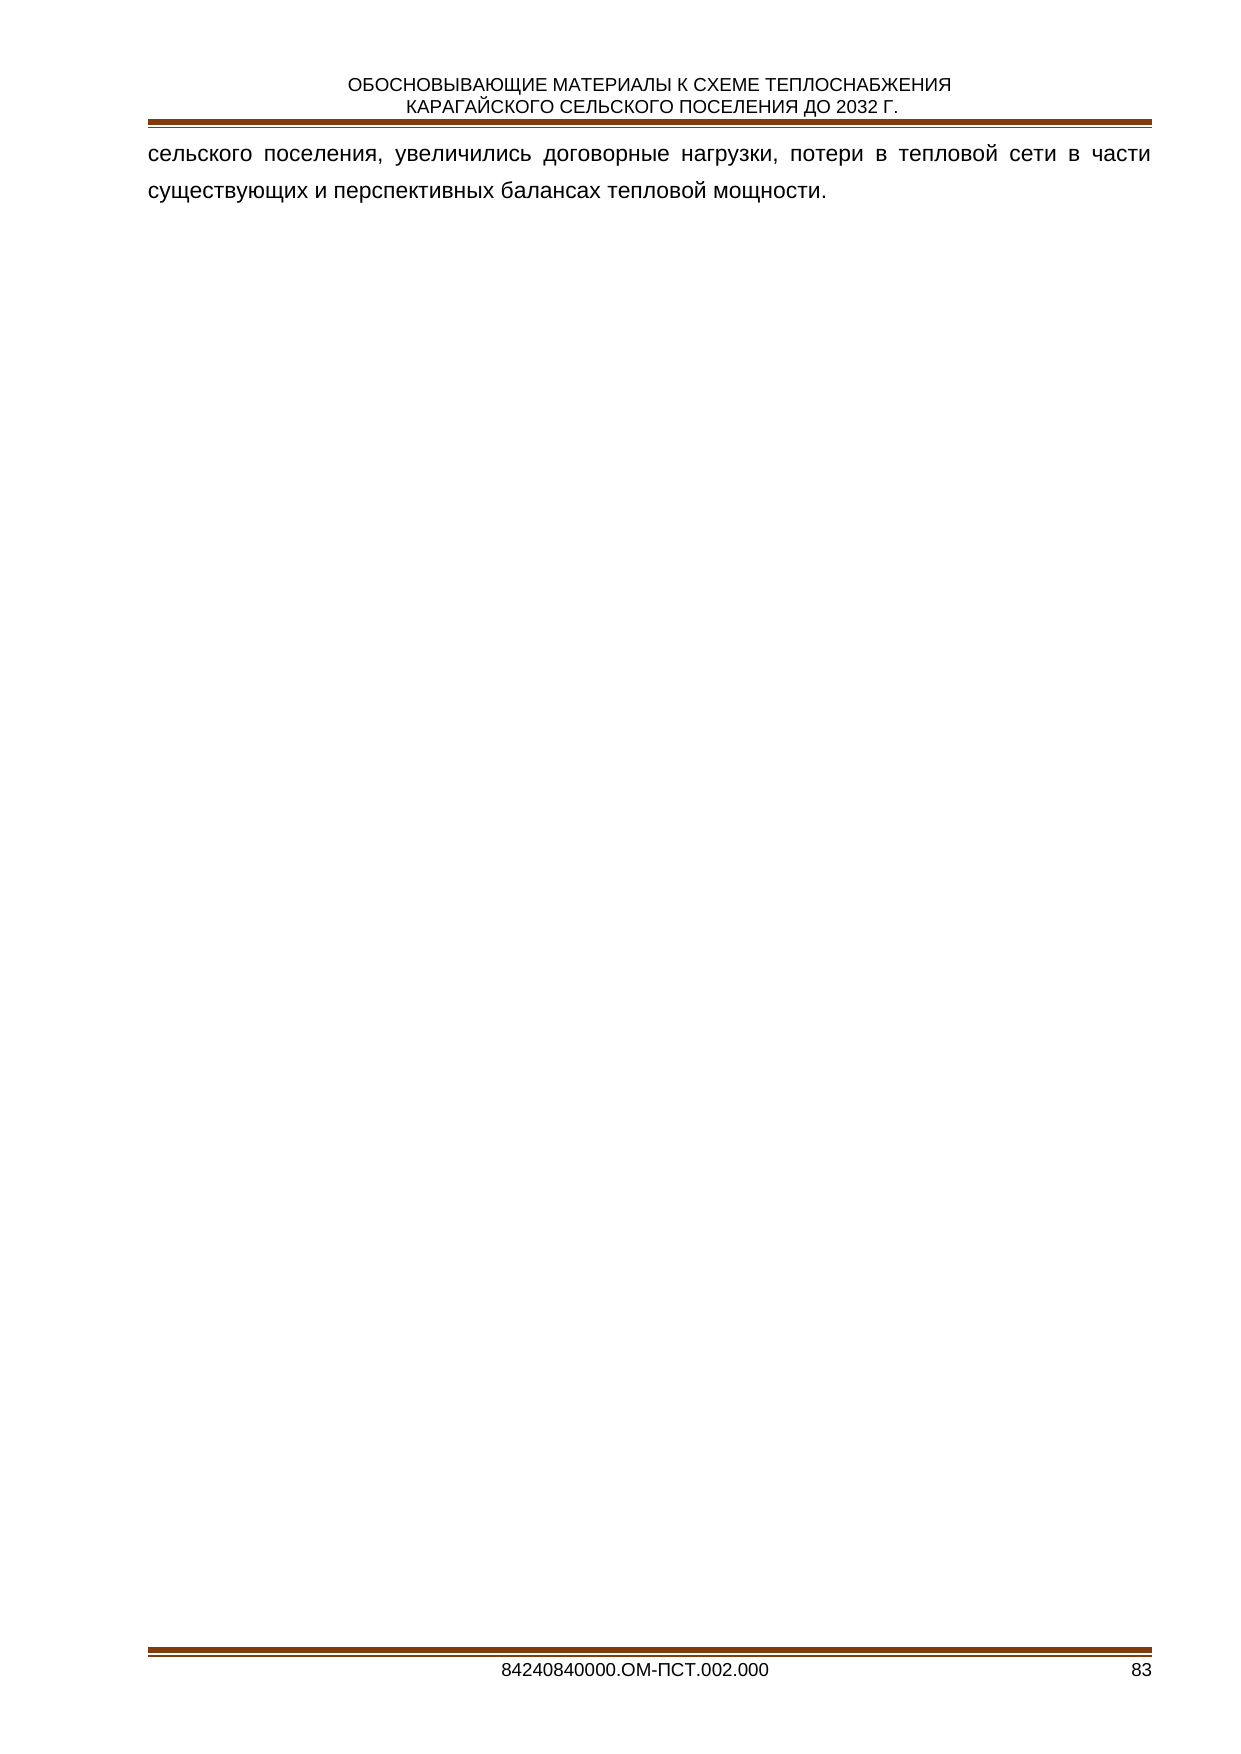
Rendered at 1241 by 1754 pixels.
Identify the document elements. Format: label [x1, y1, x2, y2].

text [148, 128, 1152, 203]
